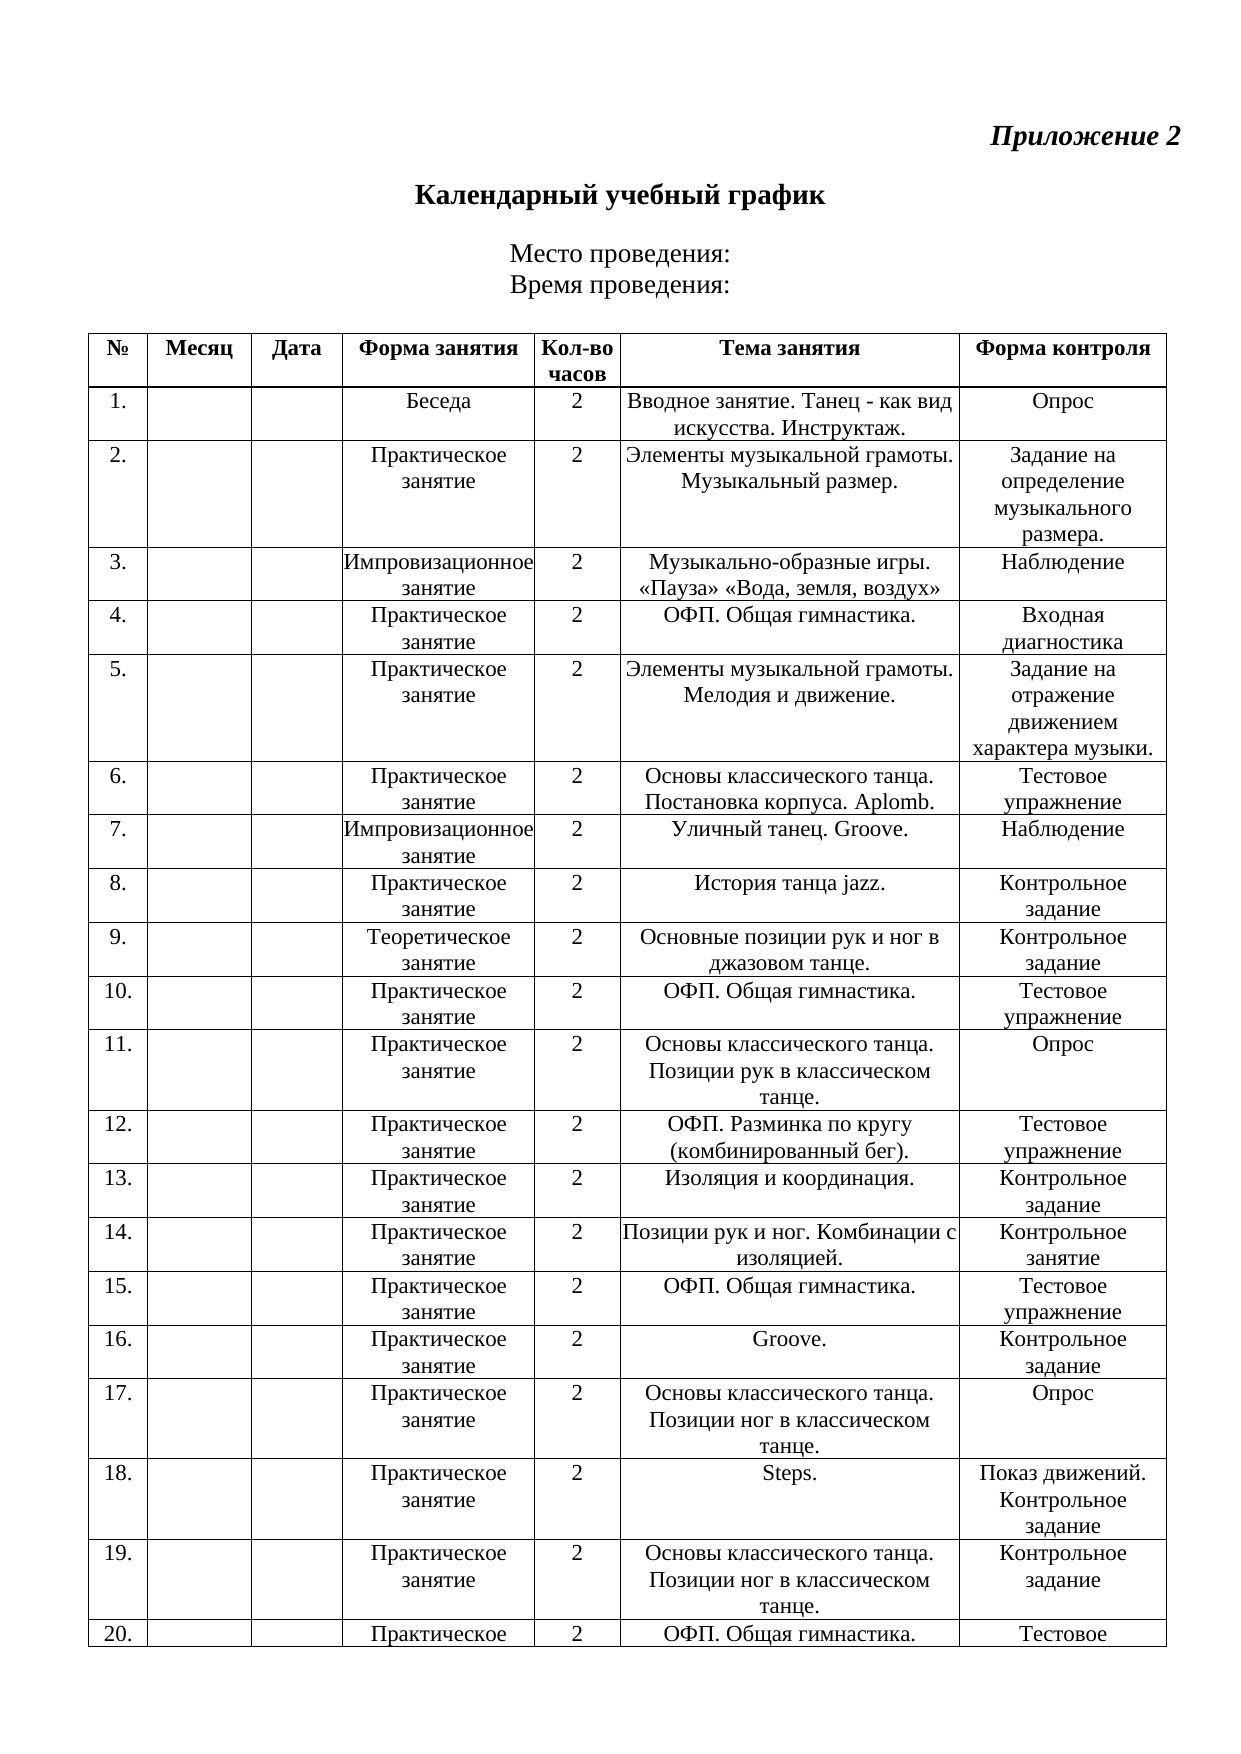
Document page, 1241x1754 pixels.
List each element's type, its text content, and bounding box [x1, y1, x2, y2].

table_cell [148, 1459, 251, 1538]
table_cell [148, 1164, 251, 1217]
table_cell [252, 923, 342, 976]
table_cell Наблюдение [960, 815, 1166, 868]
table_cell [148, 815, 251, 868]
table_cell [252, 441, 342, 547]
table_cell 18. [89, 1459, 147, 1538]
table_cell Входная диагностика [960, 601, 1166, 654]
table_cell Элементы музыкальной грамоты. Мелодия и движение. [621, 655, 959, 761]
table_cell [252, 1379, 342, 1458]
table_cell Практическое занятие [343, 655, 534, 761]
table_cell Практическое занятие [343, 1111, 534, 1163]
table_cell 2 [535, 655, 620, 761]
table_header Форма контроля [960, 334, 1166, 386]
table_cell Изоляция и координация. [621, 1164, 959, 1217]
table_header Тема занятия [621, 334, 959, 386]
table_cell Тестовое упражнение [960, 977, 1166, 1029]
table_header Форма занятия [343, 334, 534, 386]
table_cell Практическое занятие [343, 762, 534, 814]
table_cell [148, 1620, 251, 1646]
table_cell [252, 869, 342, 922]
table_cell 2 [535, 1379, 620, 1458]
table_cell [343, 1620, 534, 1646]
table_header № [89, 334, 147, 386]
table_cell 15. [89, 1272, 147, 1324]
table_cell Импровизационное занятие [343, 815, 534, 868]
table_cell [148, 762, 251, 814]
table_cell Тестовое упражнение [960, 762, 1166, 814]
table_cell 2 [535, 1272, 620, 1324]
table_cell Задание на отражение движением характера музыки. [960, 655, 1166, 761]
table_cell 7. [89, 815, 147, 868]
table_cell [252, 1272, 342, 1324]
table_cell 2 [535, 548, 620, 600]
table_cell 6. [89, 762, 147, 814]
table_cell [148, 1379, 251, 1458]
table_cell 19. [89, 1540, 147, 1618]
table_cell [252, 977, 342, 1029]
table_cell Опрос [960, 388, 1166, 440]
table_cell Практическое занятие [343, 601, 534, 654]
table_cell Элементы музыкальной грамоты. Музыкальный размер. [621, 441, 959, 547]
table_cell [148, 1218, 251, 1271]
table_cell Практическое занятие [343, 1379, 534, 1458]
table_cell 2 [535, 1218, 620, 1271]
table_cell [148, 1272, 251, 1324]
table_cell 12. [89, 1111, 147, 1163]
table_cell 2 [535, 441, 620, 547]
table_cell ОФП. Общая гимнастика. [621, 977, 959, 1029]
table_cell Практическое занятие [343, 441, 534, 547]
table_cell ОФП. Общая гимнастика. [621, 1272, 959, 1324]
table_cell [148, 548, 251, 600]
table_cell Основы классического танца. Позиции ног в классическом танце. [621, 1540, 959, 1618]
table_cell [148, 655, 251, 761]
table_cell Контрольное задание [960, 869, 1166, 922]
table_cell Контрольное задание [960, 1326, 1166, 1378]
text Приложение 2 [59, 118, 1181, 152]
table_cell [252, 548, 342, 600]
table_cell Steps. [621, 1459, 959, 1538]
table_cell 17. [89, 1379, 147, 1458]
table_cell Практическое занятие [343, 1030, 534, 1109]
table_cell Контрольное задание [960, 1164, 1166, 1217]
table_cell [148, 923, 251, 976]
table_header Месяц [148, 334, 251, 386]
table_cell [252, 1111, 342, 1163]
table_cell Музыкально-образные игры. «Пауза» «Вода, земля, воздух» [621, 548, 959, 600]
table_cell 2 [535, 1164, 620, 1217]
table_cell Основы классического танца. Позиции рук в классическом танце. [621, 1030, 959, 1109]
table_cell [148, 1030, 251, 1109]
table_cell Импровизационное занятие [343, 548, 534, 600]
table_cell 2 [535, 869, 620, 922]
table_header Дата [252, 334, 342, 386]
table_cell Уличный танец. Groove. [621, 815, 959, 868]
table_cell 1. [89, 388, 147, 440]
table_cell Задание на определение музыкального размера. [960, 441, 1166, 547]
table_cell Беседа [343, 388, 534, 440]
table_cell Наблюдение [960, 548, 1166, 600]
table_cell Теоретическое занятие [343, 923, 534, 976]
table_cell Основы классического танца. Позиции ног в классическом танце. [621, 1379, 959, 1458]
table_cell 2 [535, 1459, 620, 1538]
table_cell 4. [89, 601, 147, 654]
table_cell [252, 1620, 342, 1646]
table_cell [148, 441, 251, 547]
table_cell [252, 601, 342, 654]
table_cell История танца jazz. [621, 869, 959, 922]
table_cell 2 [535, 1030, 620, 1109]
table_cell 2 [535, 762, 620, 814]
table_cell [252, 655, 342, 761]
table_cell 2 [535, 1540, 620, 1618]
text Время проведения: [59, 268, 1181, 299]
table_cell 9. [89, 923, 147, 976]
table_cell Контрольное занятие [960, 1218, 1166, 1271]
table_cell Тестовое упражнение [960, 1620, 1166, 1646]
table_cell Основные позиции рук и ног в джазовом танце. [621, 923, 959, 976]
table_cell [148, 977, 251, 1029]
table_cell Практическое занятие [343, 977, 534, 1029]
table_cell [148, 601, 251, 654]
table_cell [252, 1326, 342, 1378]
table_cell 13. [89, 1164, 147, 1217]
table_cell 2 [535, 1111, 620, 1163]
table_cell 10. [89, 977, 147, 1029]
table_cell 11. [89, 1030, 147, 1109]
text Календарный учебный график [59, 177, 1181, 211]
table_cell [148, 1326, 251, 1378]
table_cell ОФП. Разминка по кругу (комбинированный бег). [621, 1111, 959, 1163]
table_cell [252, 815, 342, 868]
table_cell ОФП. Общая гимнастика. [621, 601, 959, 654]
table_cell Позиции рук и ног. Комбинации с изоляцией. [621, 1218, 959, 1271]
table_cell Практическое занятие [343, 1459, 534, 1538]
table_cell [343, 1540, 534, 1618]
table_cell 3. [89, 548, 147, 600]
table_cell Показ движений. Контрольное задание [960, 1459, 1166, 1538]
table_cell Контрольное задание [960, 923, 1166, 976]
table_cell 2 [535, 977, 620, 1029]
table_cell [621, 1620, 959, 1646]
table_cell 2 [535, 815, 620, 868]
table_cell [252, 1164, 342, 1217]
table_header Кол-во часов [535, 334, 620, 386]
table_cell 5. [89, 655, 147, 761]
table_cell [252, 762, 342, 814]
table_cell Groove. [621, 1326, 959, 1378]
table_cell 2 [535, 923, 620, 976]
table_cell 2 [535, 1326, 620, 1378]
table_cell 16. [89, 1326, 147, 1378]
table_cell 8. [89, 869, 147, 922]
table_cell [252, 1218, 342, 1271]
table_cell [148, 388, 251, 440]
table_cell [252, 1030, 342, 1109]
table_cell [252, 388, 342, 440]
table_cell 14. [89, 1218, 147, 1271]
table_cell Вводное занятие. Танец - как вид искусства. Инструктаж. [621, 388, 959, 440]
table_cell 2 [535, 1620, 620, 1646]
text Место проведения: [59, 237, 1181, 268]
table_cell Основы классического танца. Постановка корпуса. Aplomb. [621, 762, 959, 814]
table_cell Опрос [960, 1030, 1166, 1109]
table_cell Опрос [960, 1379, 1166, 1458]
table_cell Практическое занятие [343, 1164, 534, 1217]
table_cell Контрольное задание [960, 1540, 1166, 1618]
table_cell Тестовое упражнение [960, 1272, 1166, 1324]
table_cell [252, 1540, 342, 1618]
table_cell [252, 1459, 342, 1538]
table_cell Тестовое упражнение [960, 1111, 1166, 1163]
table_cell [148, 1111, 251, 1163]
table_cell Практическое занятие [343, 869, 534, 922]
table_cell [148, 1540, 251, 1618]
table_cell 2 [535, 388, 620, 440]
table_cell [148, 869, 251, 922]
table_cell Практическое занятие [343, 1326, 534, 1378]
table_cell 20. [89, 1620, 147, 1646]
table_cell Практическое занятие [343, 1272, 534, 1324]
table_cell 2 [535, 601, 620, 654]
table_cell Практическое занятие [343, 1218, 534, 1271]
table_cell 2. [89, 441, 147, 547]
